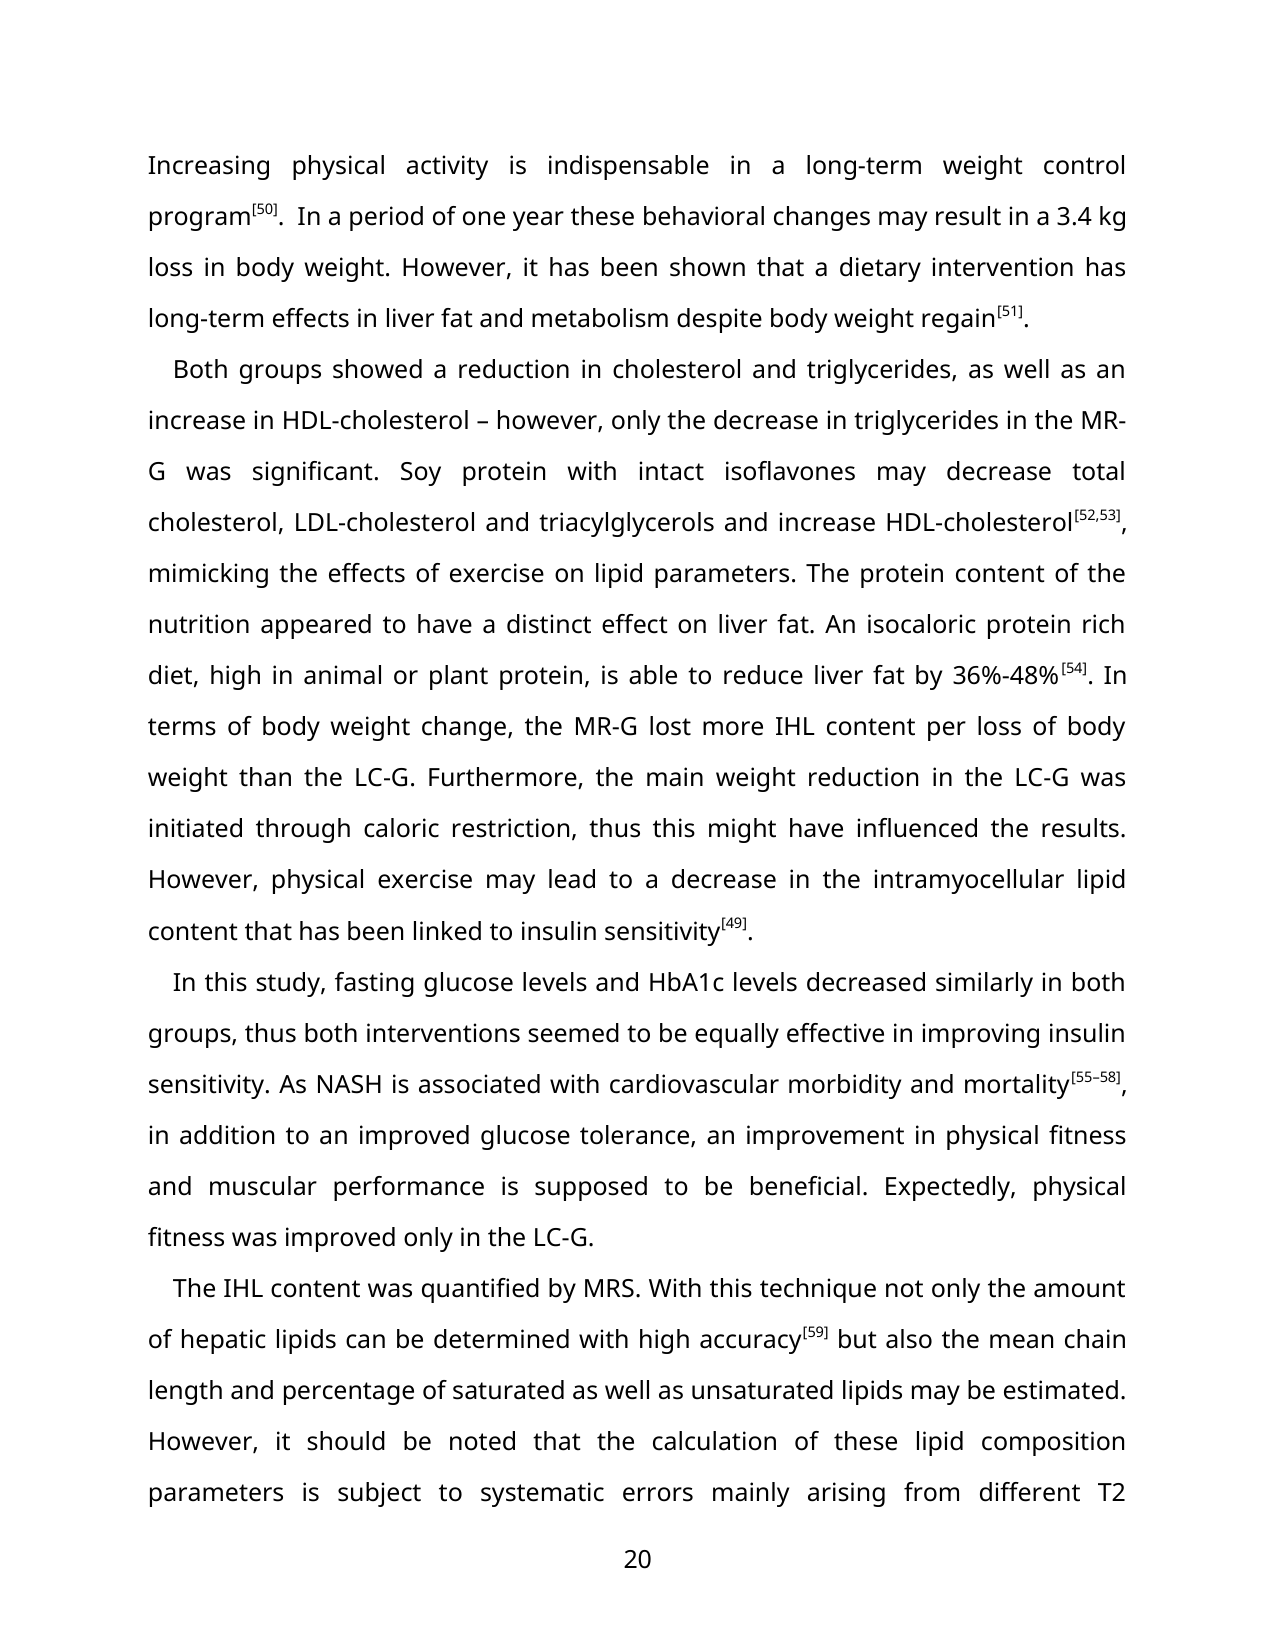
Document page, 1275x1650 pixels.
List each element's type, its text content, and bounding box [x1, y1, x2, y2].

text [148, 1271, 1127, 1509]
text Both groups showed a reduction in cholesterol and triglycerides, as well as an increase in HDL-cholesterol – however, only the decrease in triglycerides in the MR-G was significant. Soy protein with intact isoflavones may decrease total cholesterol, LDL-cholesterol and triacylglycerols and increase HDL-cholesterol[52,53], mimicking the effects of exercise on lipid parameters. The protein content of the nutrition appeared to have a distinct effect on liver fat. An isocaloric protein rich diet, high in animal or plant protein, is able to reduce liver fat by 36%-48%[54]. In terms of body weight change, the MR-G lost more IHL content per loss of body weight than the LC-G. Furthermore, the main weight reduction in the LC-G was initiated through caloric restriction, thus this might have influenced the results. However, physical exercise may lead to a decrease in the intramyocellular lipid content that has been linked to insulin sensitivity[49]. [148, 352, 1127, 947]
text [148, 148, 1127, 335]
text In this study, fasting glucose levels and HbA1c levels decreased similarly in both groups, thus both interventions seemed to be equally effective in improving insulin sensitivity. As NASH is associated with cardiovascular morbidity and mortality[55–58], in addition to an improved glucose tolerance, an improvement in physical fitness and muscular performance is supposed to be beneficial. Expectedly, physical fitness was improved only in the LC-G. [148, 964, 1127, 1253]
